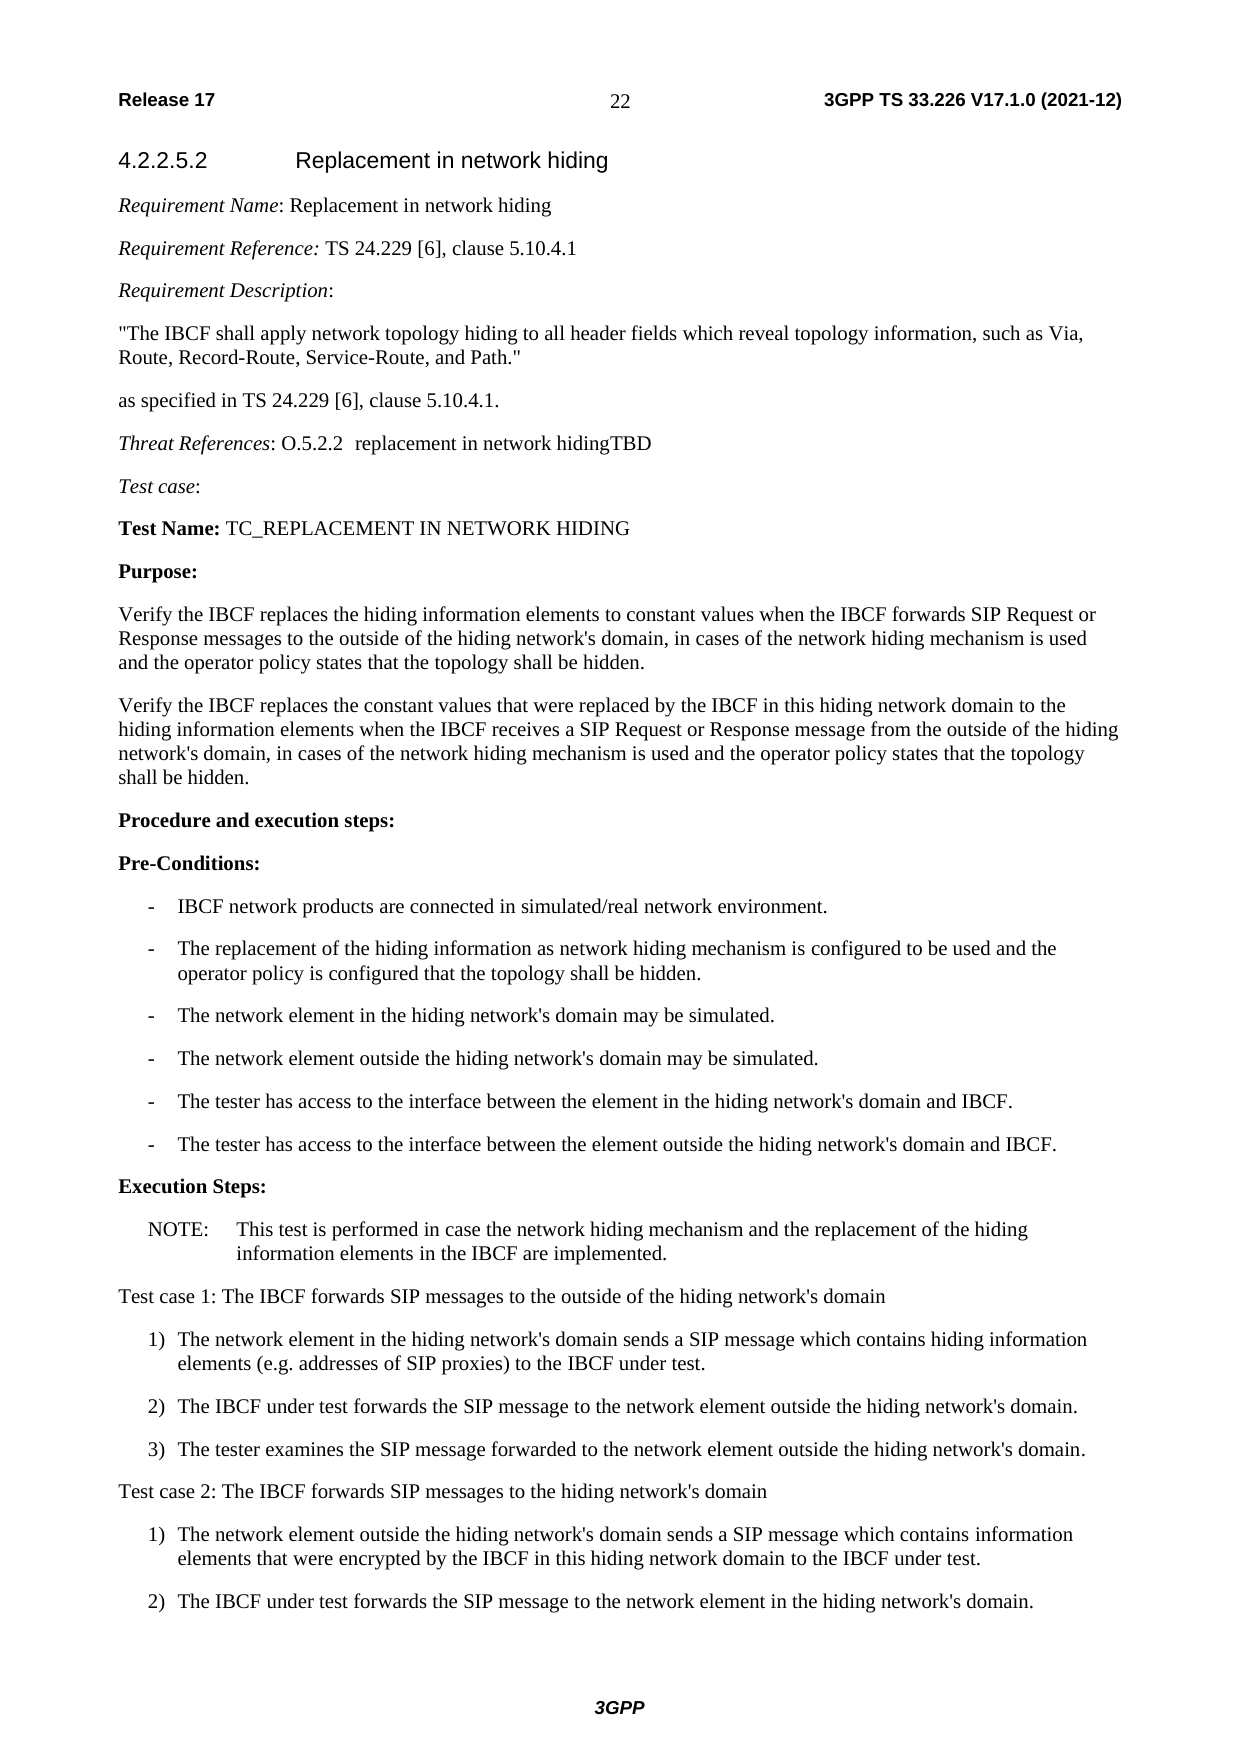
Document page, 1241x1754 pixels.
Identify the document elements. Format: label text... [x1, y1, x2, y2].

text 1) The network element in the hiding network's domain sends a SIP message which contains hiding information elements (e.g. addresses of SIP proxies) to the IBCF under test. [148, 1327, 1122, 1375]
text - The tester has access to the interface between the element in the hiding network's domain and IBCF. [148, 1089, 1122, 1113]
text NOTE: This test is performed in case the network hiding mechanism and the replacement of the hiding information elements in the IBCF are implemented. [148, 1217, 1122, 1265]
text 2) The IBCF under test forwards the SIP message to the network element outside the hiding network's domain. [148, 1394, 1122, 1418]
text 1) The network element outside the hiding network's domain sends a SIP message which contains information elements that were encrypted by the IBCF in this hiding network domain to the IBCF under test. [148, 1522, 1122, 1570]
text Test case 1: The IBCF forwards SIP messages to the outside of the hiding network's domain [118, 1284, 1122, 1308]
text - The network element outside the hiding network's domain may be simulated. [148, 1046, 1122, 1070]
text Procedure and execution steps: [118, 808, 1122, 832]
text as specified in TS 24.229 [6], clause 5.10.4.1. [118, 388, 1122, 412]
text 2) The IBCF under test forwards the SIP message to the network element in the hiding network's domain. [148, 1589, 1122, 1613]
text 3) The tester examines the SIP message forwarded to the network element outside the hiding network's domain. [148, 1437, 1122, 1461]
text - The network element in the hiding network's domain may be simulated. [148, 1003, 1122, 1027]
text Requirement Reference: TS 24.229 [6], clause 5.10.4.1 [118, 235, 1122, 259]
text - IBCF network products are connected in simulated/real network environment. [148, 893, 1122, 918]
text "The IBCF shall apply network topology hiding to all header fields which reveal topology information, such as Via, Route, Record-Route, Service-Route, and Path." [118, 321, 1122, 369]
text Test Name: TC_REPLACEMENT IN NETWORK HIDING [118, 516, 1122, 540]
text Requirement Description: [118, 278, 1122, 302]
text Pre-Conditions: [118, 851, 1122, 875]
text - The replacement of the hiding information as network hiding mechanism is configured to be used and the operator policy is configured that the topology shall be hidden. [148, 936, 1122, 984]
text Purpose: [118, 559, 1122, 583]
text Verify the IBCF replaces the constant values that were replaced by the IBCF in this hiding network domain to the hiding information elements when the IBCF receives a SIP Request or Response message from the outside of the hiding network's domain, in cases of the network hiding mechanism is used and the operator policy states that the topology shall be hidden. [118, 693, 1122, 789]
text Requirement Name: Replacement in network hiding [118, 193, 1122, 217]
text Execution Steps: [118, 1174, 1122, 1198]
text Verify the IBCF replaces the hiding information elements to constant values when the IBCF forwards SIP Request or Response messages to the outside of the hiding network's domain, in cases of the network hiding mechanism is used and the operator policy states that the topology shall be hidden. [118, 602, 1122, 674]
text - The tester has access to the interface between the element outside the hiding network's domain and IBCF. [148, 1132, 1122, 1156]
text Test case: [118, 473, 1122, 498]
text Threat References: [118, 431, 1122, 455]
text Test case 2: The IBCF forwards SIP messages to the hiding network's domain [118, 1479, 1122, 1503]
subtitle 4.2.2.5.2 Replacement in network hiding [118, 147, 1122, 174]
